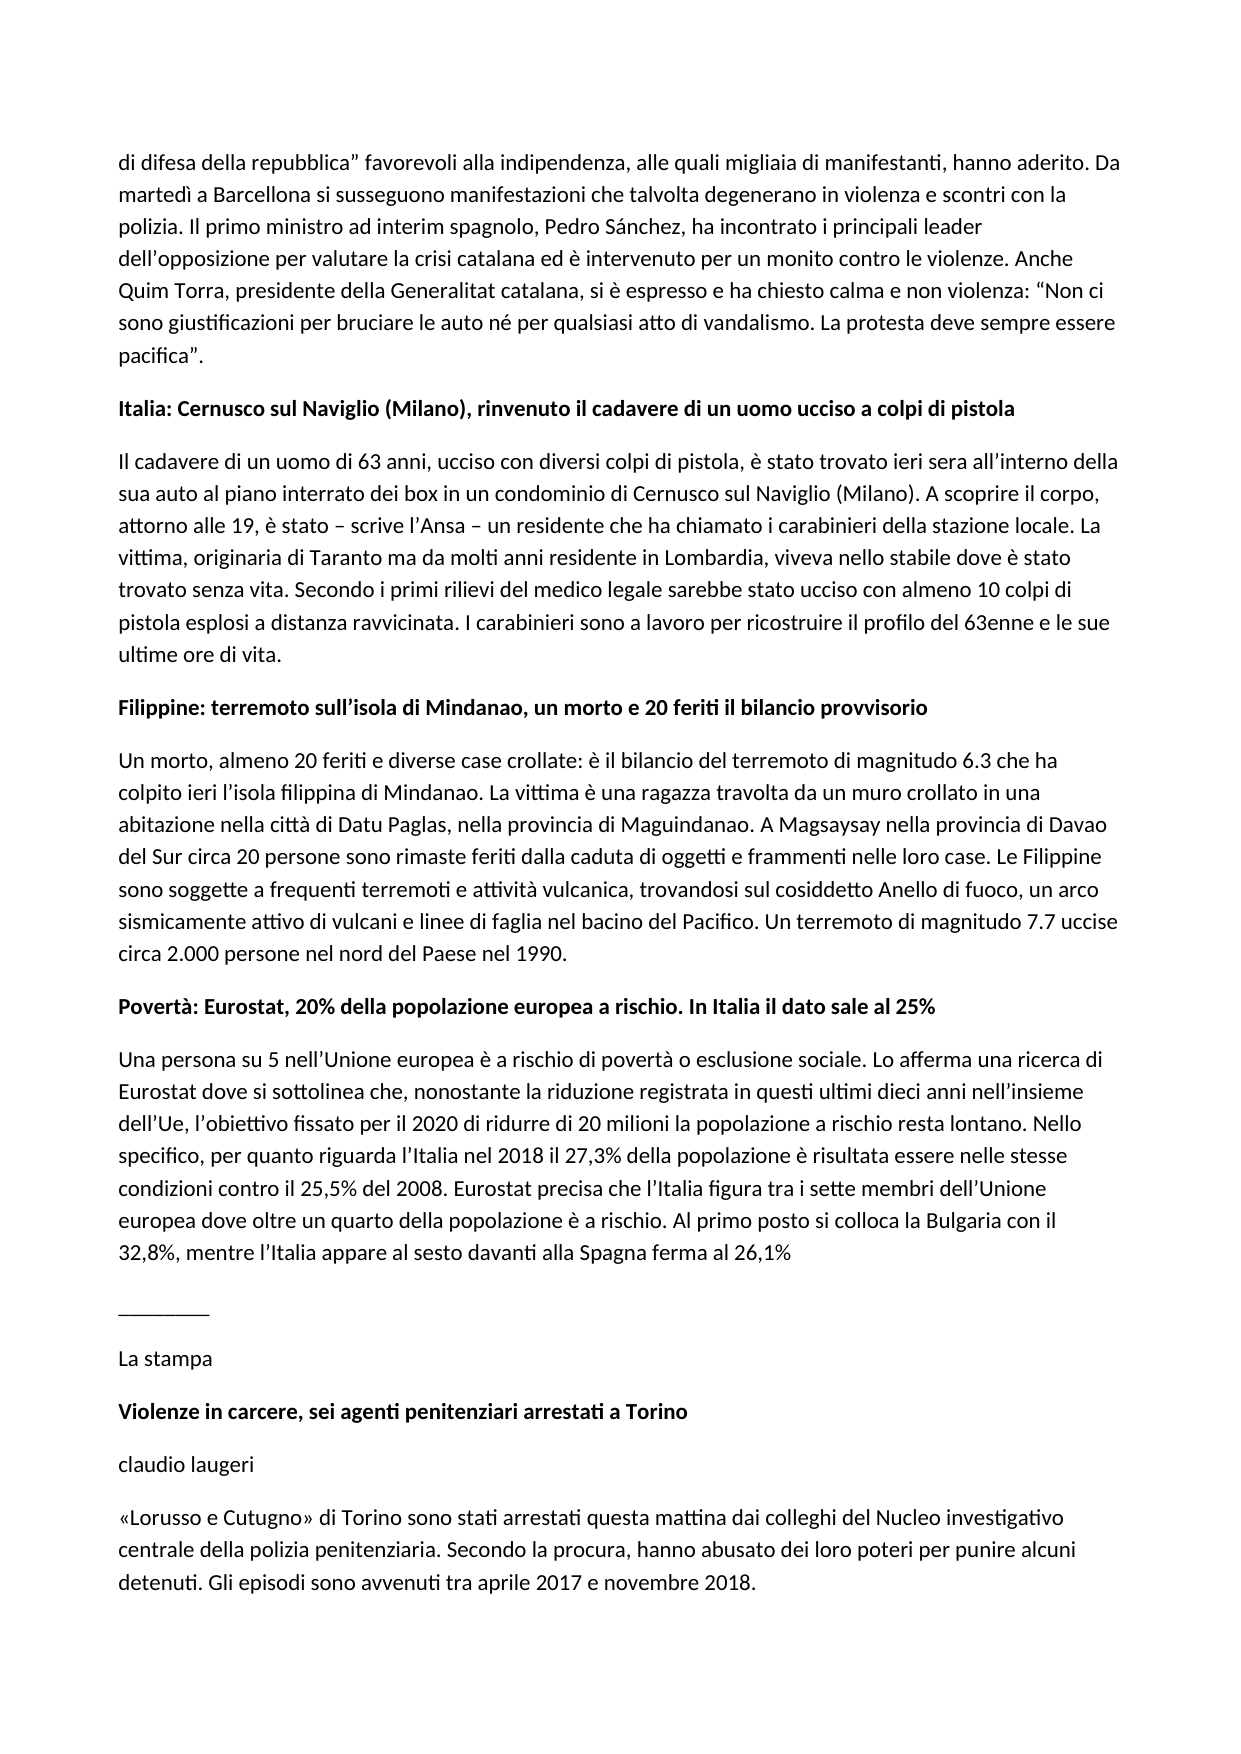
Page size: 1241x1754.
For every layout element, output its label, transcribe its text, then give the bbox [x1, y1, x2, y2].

text La stampa [118, 1344, 1122, 1372]
text Una persona su 5 nell’Unione europea è a rischio di povertà o esclusione sociale. Lo afferma una ricerca di Eurostat dove si sottolinea che, nonostante la riduzione registrata in questi ultimi dieci anni nell’insieme dell’Ue, l’obiettivo fissato per il 2020 di ridurre di 20 milioni la popolazione a rischio resta lontano. Nello specifico, per quanto riguarda l’Italia nel 2018 il 27,3% della popolazione è risultata essere nelle stesse condizioni contro il 25,5% del 2008. Eurostat precisa che l’Italia figura tra i sette membri dell’Unione europea dove oltre un quarto della popolazione è a rischio. Al primo posto si colloca la Bulgaria con il 32,8%, mentre l’Italia appare al sesto davanti alla Spagna ferma al 26,1% [118, 1045, 1122, 1266]
text Povertà: Eurostat, 20% della popolazione europea a rischio. In Italia il dato sale al 25% [118, 992, 1122, 1020]
text claudio laugeri [118, 1450, 1122, 1478]
text Filippine: terremoto sull’isola di Mindanao, un morto e 20 feriti il bilancio provvisorio [118, 693, 1122, 721]
text «Lorusso e Cutugno» di Torino sono stati arrestati questa mattina dai colleghi del Nucleo investigativo centrale della polizia penitenziaria. Secondo la procura, hanno abusato dei loro poteri per punire alcuni detenuti. Gli episodi sono avvenuti tra aprile 2017 e novembre 2018. [118, 1503, 1122, 1596]
text Un morto, almeno 20 feriti e diverse case crollate: è il bilancio del terremoto di magnitudo 6.3 che ha colpito ieri l’isola filippina di Mindanao. La vittima è una ragazza travolta da un muro crollato in una abitazione nella città di Datu Paglas, nella provincia di Maguindanao. A Magsaysay nella provincia di Davao del Sur circa 20 persone sono rimaste feriti dalla caduta di oggetti e frammenti nelle loro case. Le Filippine sono soggette a frequenti terremoti e attività vulcanica, trovandosi sul cosiddetto Anello di fuoco, un arco sismicamente attivo di vulcani e linee di faglia nel bacino del Pacifico. Un terremoto di magnitudo 7.7 uccise circa 2.000 persone nel nord del Paese nel 1990. [118, 746, 1122, 967]
text ________ [118, 1291, 1122, 1319]
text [118, 148, 1122, 369]
text Italia: Cernusco sul Naviglio (Milano), rinvenuto il cadavere di un uomo ucciso a colpi di pistola [118, 394, 1122, 422]
text Violenze in carcere, sei agenti penitenziari arrestati a Torino [118, 1397, 1122, 1425]
text Il cadavere di un uomo di 63 anni, ucciso con diversi colpi di pistola, è stato trovato ieri sera all’interno della sua auto al piano interrato dei box in un condominio di Cernusco sul Naviglio (Milano). A scoprire il corpo, attorno alle 19, è stato – scrive l’Ansa – un residente che ha chiamato i carabinieri della stazione locale. La vittima, originaria di Taranto ma da molti anni residente in Lombardia, viveva nello stabile dove è stato trovato senza vita. Secondo i primi rilievi del medico legale sarebbe stato ucciso con almeno 10 colpi di pistola esplosi a distanza ravvicinata. I carabinieri sono a lavoro per ricostruire il profilo del 63enne e le sue ultime ore di vita. [118, 447, 1122, 668]
